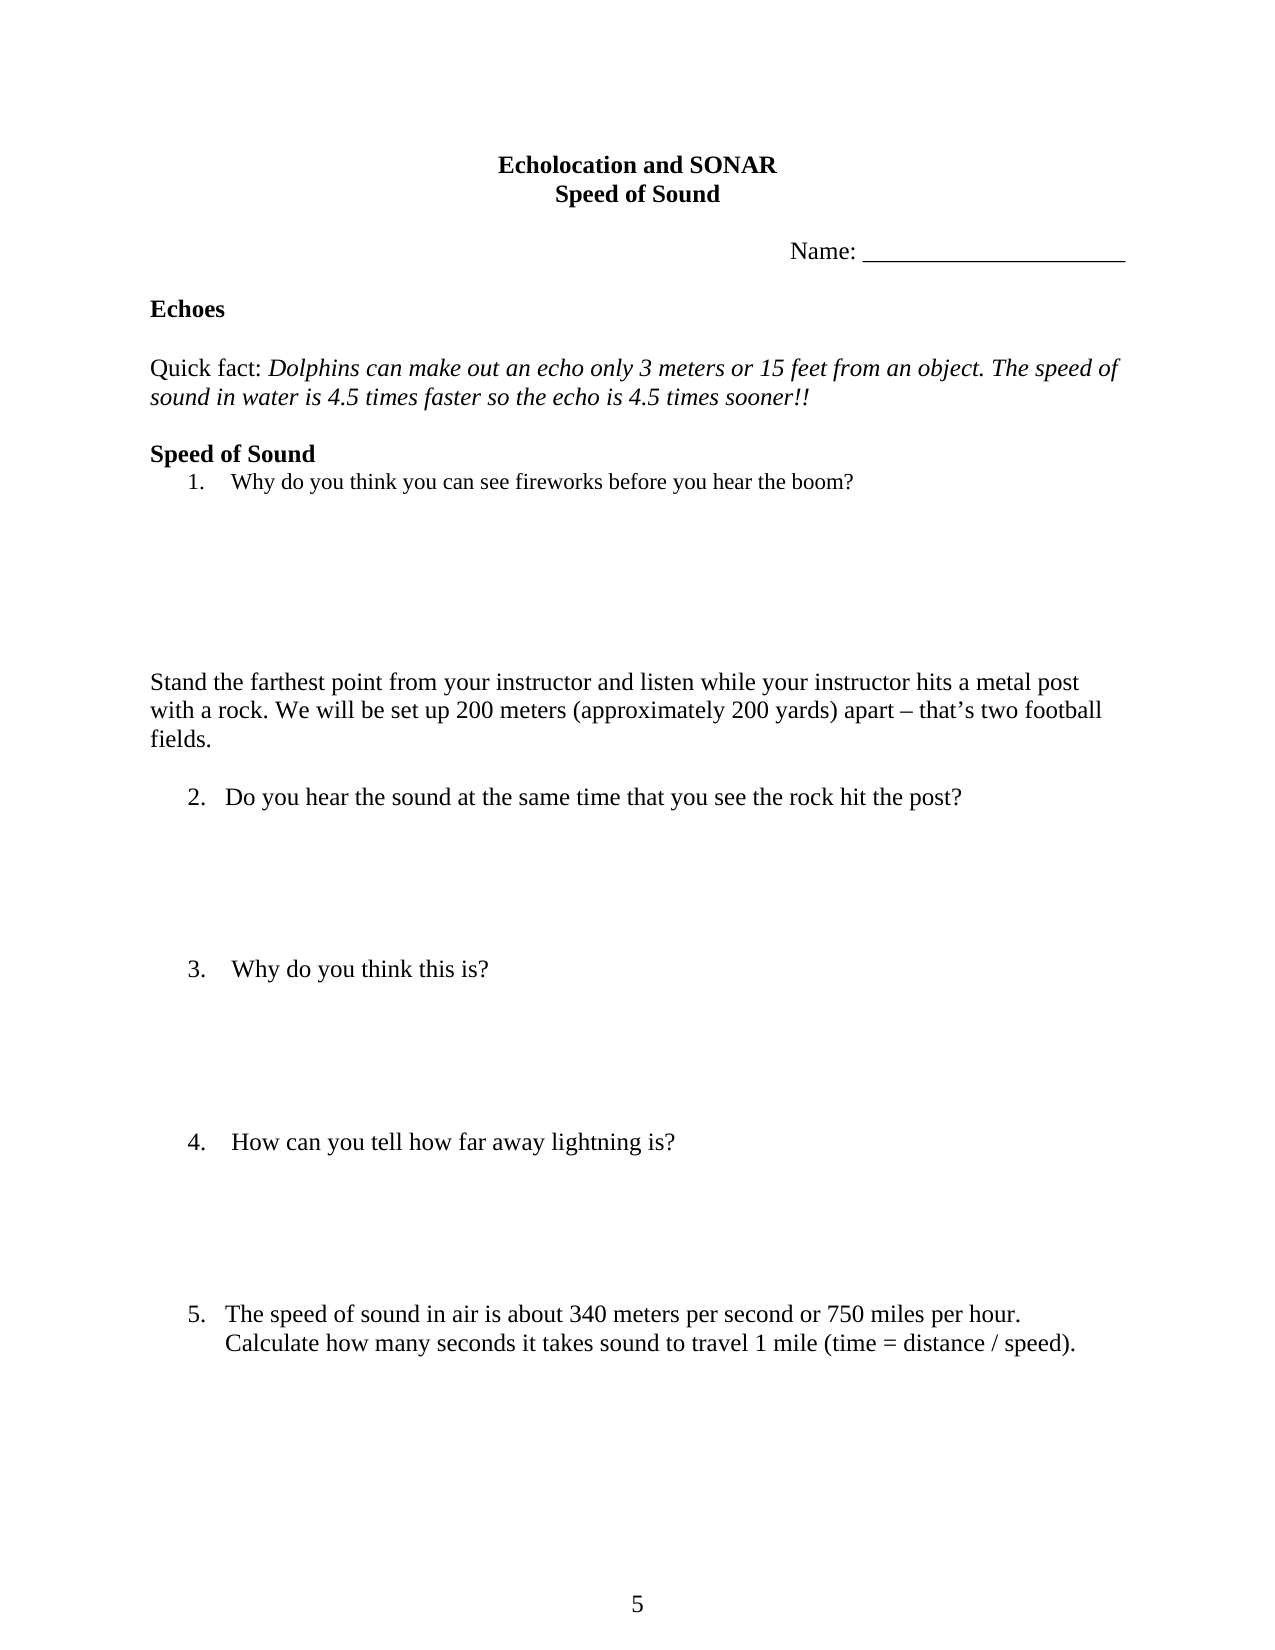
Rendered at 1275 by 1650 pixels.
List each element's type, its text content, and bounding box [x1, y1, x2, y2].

text Speed of Sound [150, 439, 1125, 468]
list Why do you think you can see fireworks before you hear the boom? [187, 468, 1125, 494]
text Quick fact: Dolphins can make out an echo only 3 meters or 15 feet from an object. The speed of sound in water is 4.5 times faster so the echo is 4.5 times sooner!! [150, 353, 1125, 411]
list The speed of sound in air is about 340 meters per second or 750 miles per hour. Calculate how many seconds it takes sound to travel 1 mile (time = distance / speed). [187, 1299, 1125, 1357]
text Stand the farthest point from your instructor and listen while your instructor hits a metal post with a rock. We will be set up 200 meters (approximately 200 yards) apart – that’s two football fields. [150, 667, 1125, 753]
text Echoes [150, 294, 1125, 353]
list Do you hear the sound at the same time that you see the rock hit the post? [187, 782, 1125, 811]
list Why do you think this is? [187, 954, 1125, 983]
text Name: _____________________ [150, 236, 1125, 265]
text Speed of Sound [150, 179, 1125, 207]
text Echolocation and SONAR [150, 150, 1125, 179]
list How can you tell how far away lightning is? [187, 1127, 1125, 1156]
